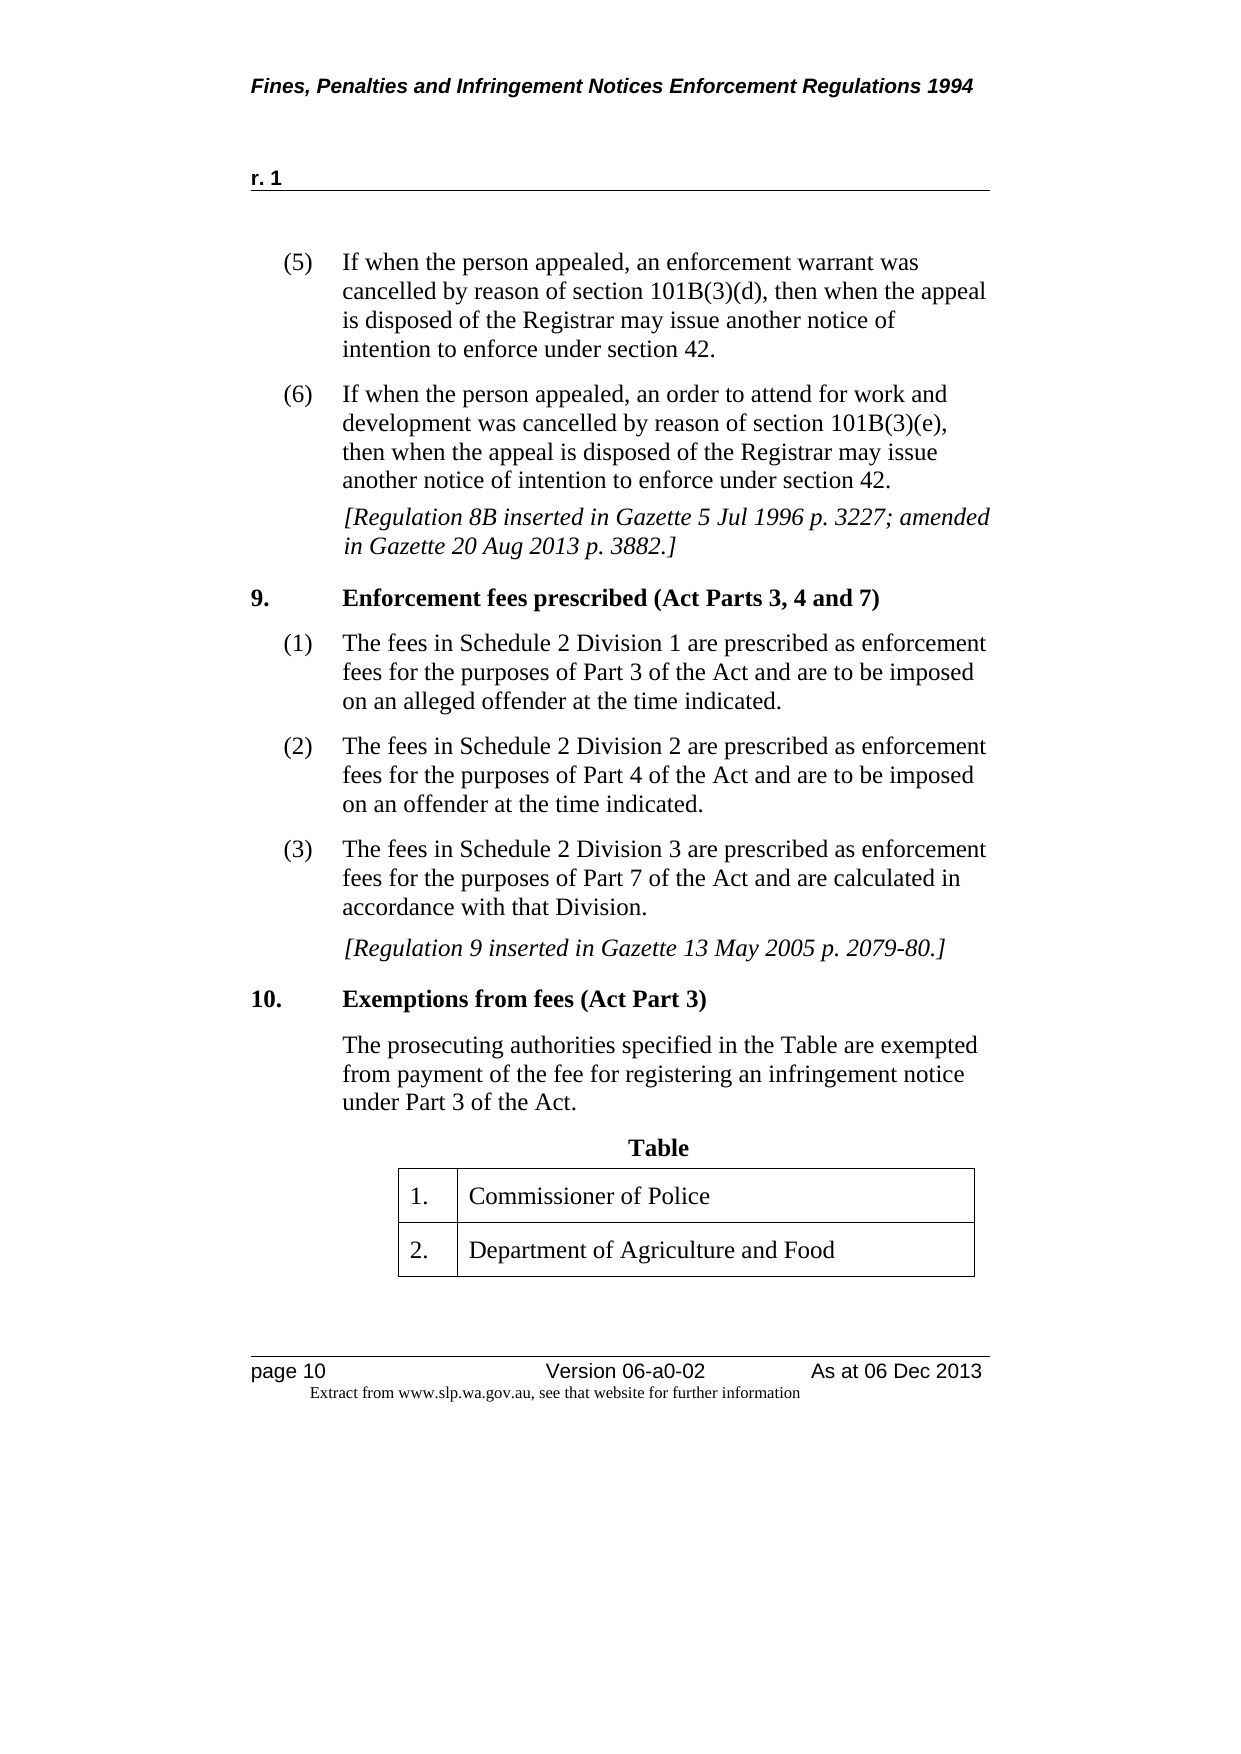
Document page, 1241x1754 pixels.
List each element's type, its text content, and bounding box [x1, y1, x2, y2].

subtitle 9. Enforcement fees prescribed (Act Parts 3, 4 and 7) [251, 583, 990, 612]
table_cell 2. [399, 1223, 457, 1276]
table_cell Department of Agriculture and Food [458, 1223, 974, 1276]
text (2) The fees in Schedule 2 Division 2 are prescribed as enforcement fees for the purposes of Part 4 of the Act and are to be imposed on an offender at the time indicated. [251, 731, 990, 817]
subtitle 10. Exemptions from fees (Act Part 3) [251, 984, 990, 1013]
table_header 1. [399, 1169, 457, 1222]
text [Regulation 9 inserted in Gazette 13 May 2005 p. 2079-80.] [251, 933, 990, 962]
subtitle Table [342, 1133, 975, 1162]
text (1) The fees in Schedule 2 Division 1 are prescribed as enforcement fees for the purposes of Part 3 of the Act and are to be imposed on an alleged offender at the time indicated. [251, 628, 990, 714]
text The prosecuting authorities specified in the Table are exempted from payment of the fee for registering an infringement notice under Part 3 of the Act. [251, 1030, 990, 1116]
text (3) The fees in Schedule 2 Division 3 are prescribed as enforcement fees for the purposes of Part 7 of the Act and are calculated in accordance with that Division. [251, 834, 990, 920]
text (6) If when the person appealed, an order to attend for work and development was cancelled by reason of section 101B(3)(e), then when the appeal is disposed of the Registrar may issue another notice of intention to enforce under section 42. [251, 379, 990, 494]
text [Regulation 8B inserted in Gazette 5 Jul 1996 p. 3227; amended in Gazette 20 Aug 2013 p. 3882.] [251, 502, 990, 560]
text (5) If when the person appealed, an enforcement warrant was cancelled by reason of section 101B(3)(d), then when the appeal is disposed of the Registrar may issue another notice of intention to enforce under section 42. [251, 247, 990, 362]
table_header Commissioner of Police [458, 1169, 974, 1222]
